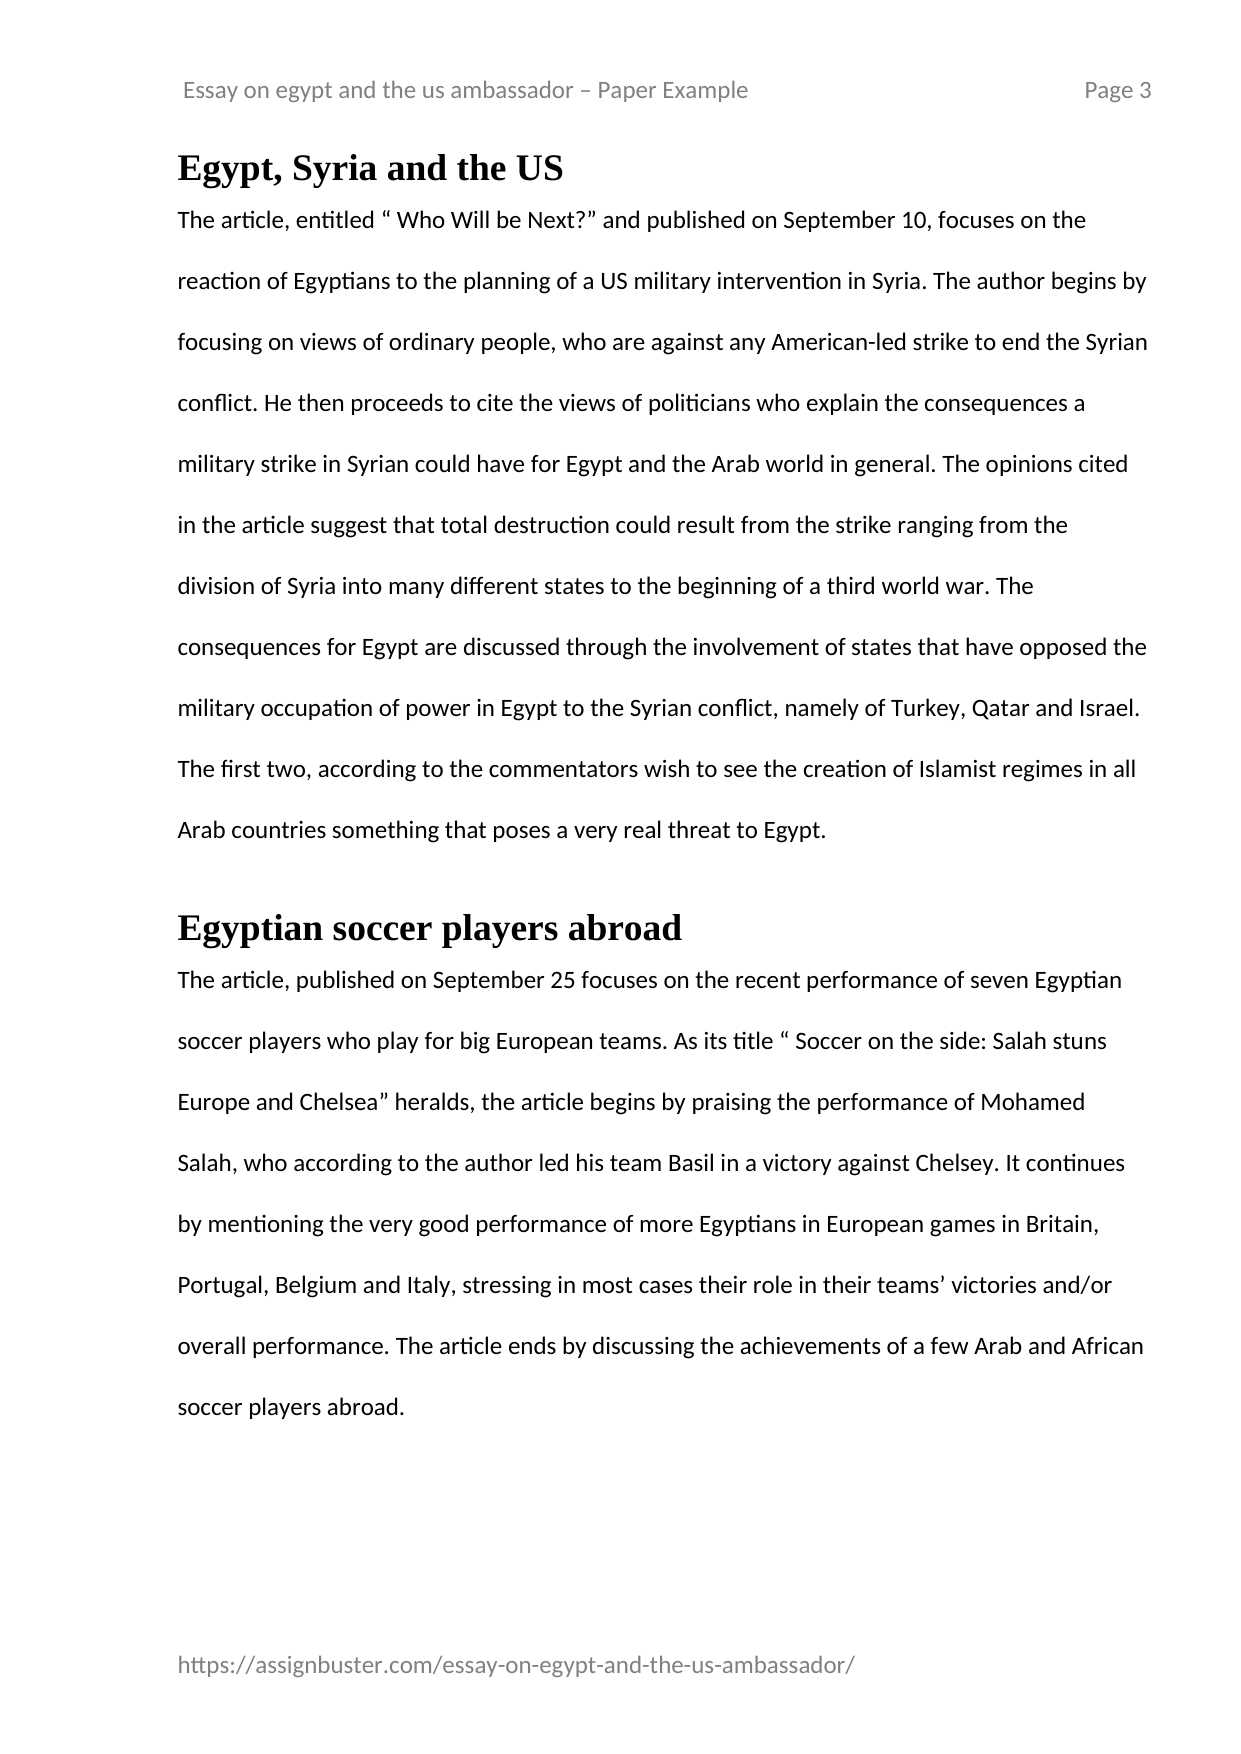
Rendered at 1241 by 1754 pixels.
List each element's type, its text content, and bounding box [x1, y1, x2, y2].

subtitle Egypt, Syria and the US [177, 145, 1152, 188]
text The article, entitled “ Who Will be Next?” and published on September 10, focuses on the reaction of Egyptians to the planning of a US military intervention in Syria. The author begins by focusing on views of ordinary people, who are against any American-led strike to end the Syrian conflict. He then proceeds to cite the views of politicians who explain the consequences a military strike in Syrian could have for Egypt and the Arab world in general. The opinions cited in the article suggest that total destruction could result from the strike ranging from the division of Syria into many different states to the beginning of a third world war. The consequences for Egypt are discussed through the involvement of states that have opposed the military occupation of power in Egypt to the Syrian conflict, namely of Turkey, Qatar and Israel. The first two, according to the commentators wish to see the creation of Islamist regimes in all Arab countries something that poses a very real threat to Egypt. [177, 204, 1152, 845]
text The article, published on September 25 focuses on the recent performance of seven Egyptian soccer players who play for big European teams. As its title “ Soccer on the side: Salah stuns Europe and Chelsea” heralds, the article begins by praising the performance of Mohamed Salah, who according to the author led his team Basil in a victory against Chelsey. It continues by mentioning the very good performance of more Egyptians in European games in Britain, Portugal, Belgium and Italy, stressing in most cases their role in their teams’ victories and/or overall performance. The article ends by discussing the achievements of a few Arab and African soccer players abroad. [177, 964, 1152, 1422]
subtitle Egyptian soccer players abroad [177, 905, 1152, 948]
